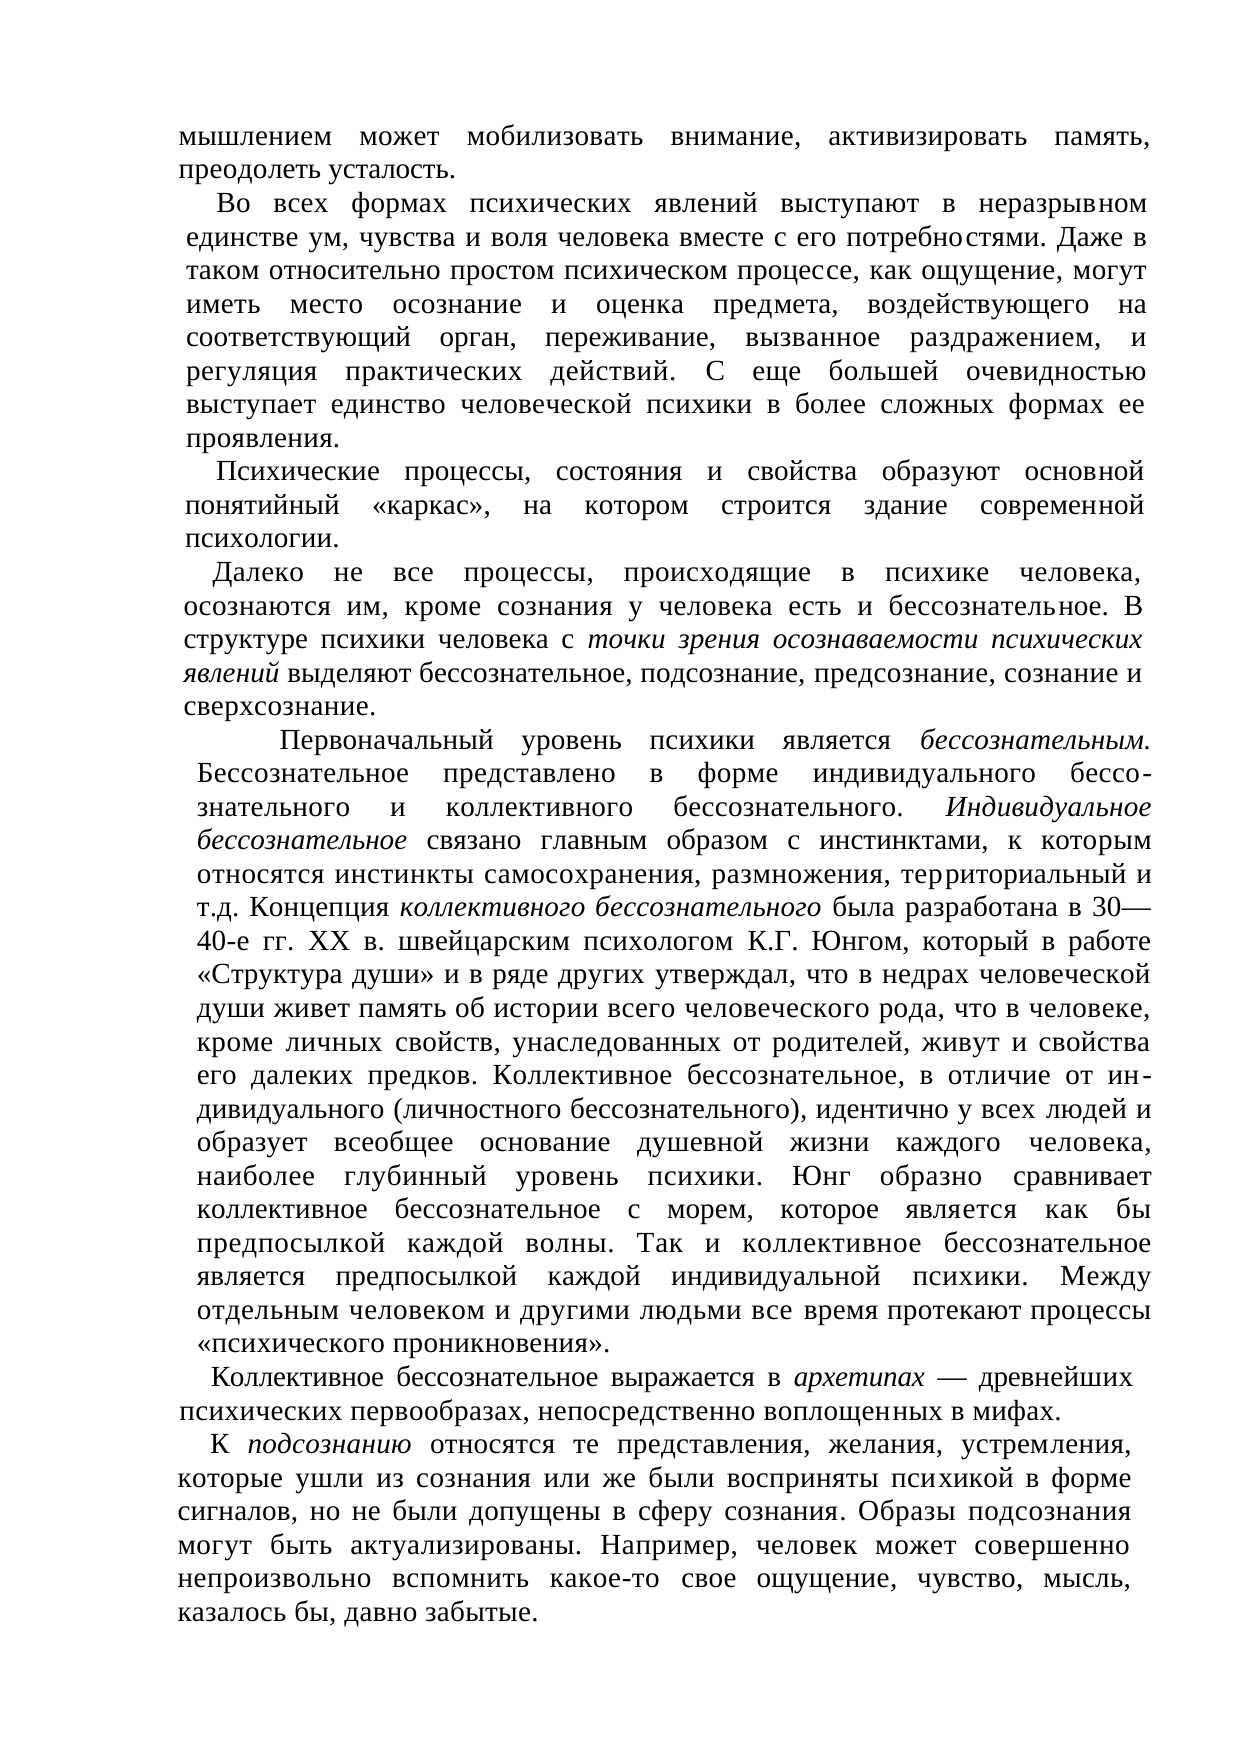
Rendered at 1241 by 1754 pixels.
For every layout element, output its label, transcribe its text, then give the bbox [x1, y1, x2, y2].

text Во всех формах психических явлений выступают в неразрывном единстве ум, чувства и воля человека вместе с его потребностями. Даже в таком относительно простом психическом процессе, как ощущение, могут иметь место осознание и оценка предмета, воздействующего на соответствующий орган, переживание, вызванное раздражением, и регуляция практических действий. С еще большей очевидностью выступает единство человеческой психики в более сложных формах ее проявления. [186, 185, 1147, 453]
text К подсознанию относятся те представления, желания, устремления, которые ушли из сознания или же были восприняты психикой в форме сигналов, но не были допущены в сферу сознания. Образы подсознания могут быть актуализированы. Например, человек может совершенно непроизвольно вспомнить какое-то свое ощущение, чувство, мысль, казалось бы, давно забытые. [177, 1426, 1132, 1627]
text Коллективное бессознательное выражается в архетипах — древнейших психических первообразах, непосредственно воплощенных в мифах. [179, 1359, 1133, 1426]
text Далеко не все процессы, происходящие в психике человека, осознаются им, кроме сознания у человека есть и бессознательное. В структуре психики человека с точки зрения осознаваемости психических явлений выделяют бессознательное, подсознание, предсознание, сознание и сверхсознание. [183, 554, 1143, 722]
text Первоначальный уровень психики является бессознательным. Бессознательное представлено в форме индивидуального бессознательного и коллективного бессознательного. Индивидуальное бессознательное связано главным образом с инстинктами, к которым относятся инстинкты самосохранения, размножения, территориальный и т.д. Концепция коллективного бессознательного была разработана в 30—40-е гг. XX в. швейцарским психологом К.Г. Юнгом, который в работе «Структура души» и в ряде других утверждал, что в недрах человеческой души живет память об истории всего человеческого рода, что в человеке, кроме личных свойств, унаследованных от родителей, живут и свойства его далеких предков. Коллективное бессознательное, в отличие от индивидуального (личностного бессознательного), идентично у всех людей и образует всеобщее основание душевной жизни каждого человека, наиболее глубинный уровень психики. Юнг образно сравнивает коллективное бессознательное с морем, которое является как бы предпосылкой каждой волны. Так и коллективное бессознательное является предпосылкой каждой индивидуальной психики. Между отдельным человеком и другими людьми все время протекают процессы «психического проникновения». [197, 722, 1152, 1359]
text Психические процессы, состояния и свойства образуют основной понятийный «каркас», на котором строится здание современной психологии. [185, 453, 1144, 554]
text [178, 118, 1152, 185]
